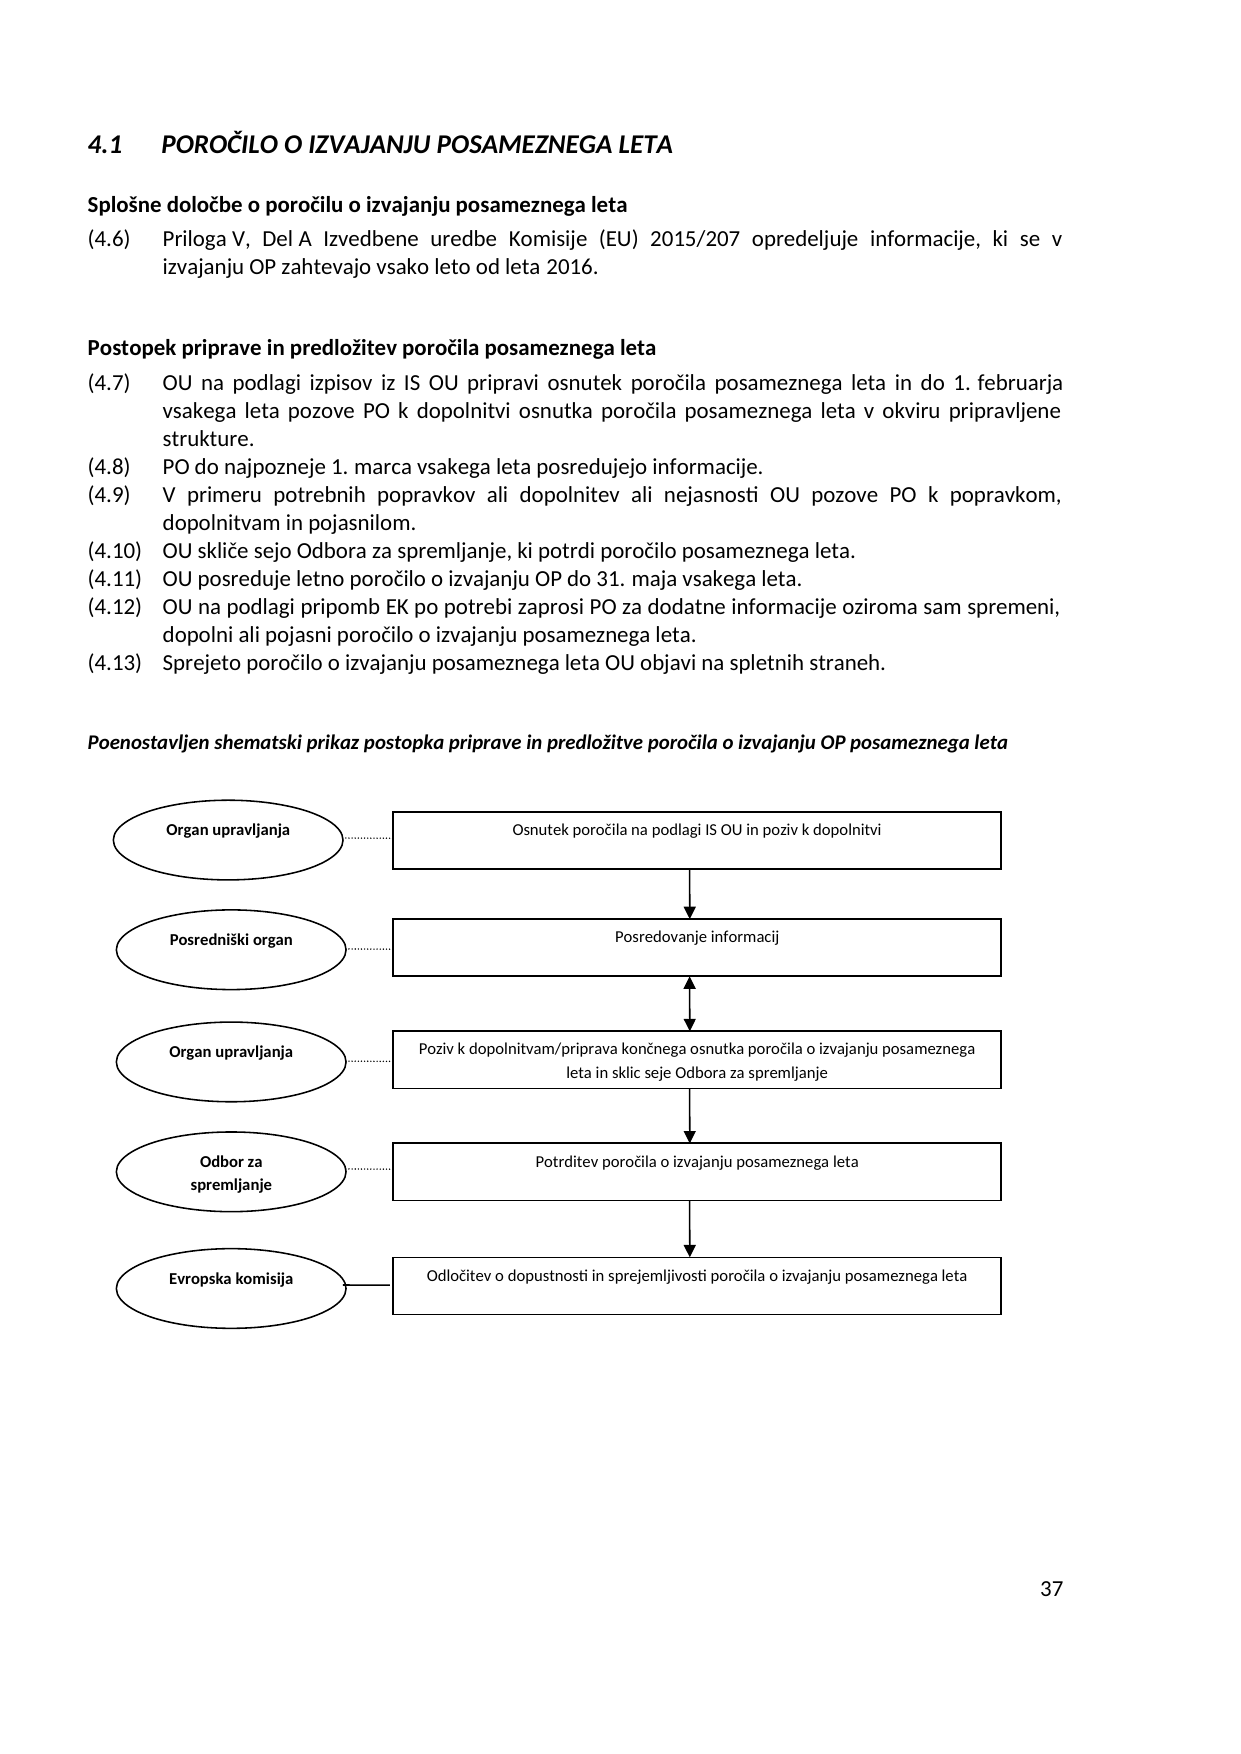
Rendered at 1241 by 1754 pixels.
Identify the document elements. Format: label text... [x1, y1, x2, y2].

list V primeru potrebnih popravkov ali dopolnitev ali nejasnosti OU pozove PO k popravkom, dopolnitvam in pojasnilom. [87, 480, 1063, 536]
list OU na podlagi pripomb EK po potrebi zaprosi PO za dodatne informacije oziroma sam spremeni, dopolni ali pojasni poročilo o izvajanju posameznega leta. [87, 592, 1063, 648]
list Priloga V, Del A Izvedbene uredbe Komisije (EU) 2015/207 opredeljuje informacije, ki se v izvajanju OP zahtevajo vsako leto od leta 2016. [87, 224, 1063, 280]
list Sprejeto poročilo o izvajanju posameznega leta OU objavi na spletnih straneh. [87, 648, 1063, 676]
subtitle 4.1 POROČILO O IZVAJANJU POSAMEZNEGA LETA [87, 127, 1063, 160]
subtitle Splošne določbe o poročilu o izvajanju posameznega leta [87, 190, 1063, 218]
subtitle Postopek priprave in predložitev poročila posameznega leta [87, 333, 1063, 361]
list PO do najpozneje 1. marca vsakega leta posredujejo informacije. [87, 452, 1063, 480]
list OU na podlagi izpisov iz IS OU pripravi osnutek poročila posameznega leta in do 1. februarja vsakega leta pozove PO k dopolnitvi osnutka poročila posameznega leta v okviru pripravljene strukture. [87, 368, 1063, 452]
list OU skliče sejo Odbora za spremljanje, ki potrdi poročilo posameznega leta. [87, 536, 1063, 564]
text Poenostavljen shematski prikaz postopka priprave in predložitve poročila o izvajanju OP posameznega leta [87, 729, 1063, 754]
list OU posreduje letno poročilo o izvajanju OP do 31. maja vsakega leta. [87, 564, 1063, 592]
